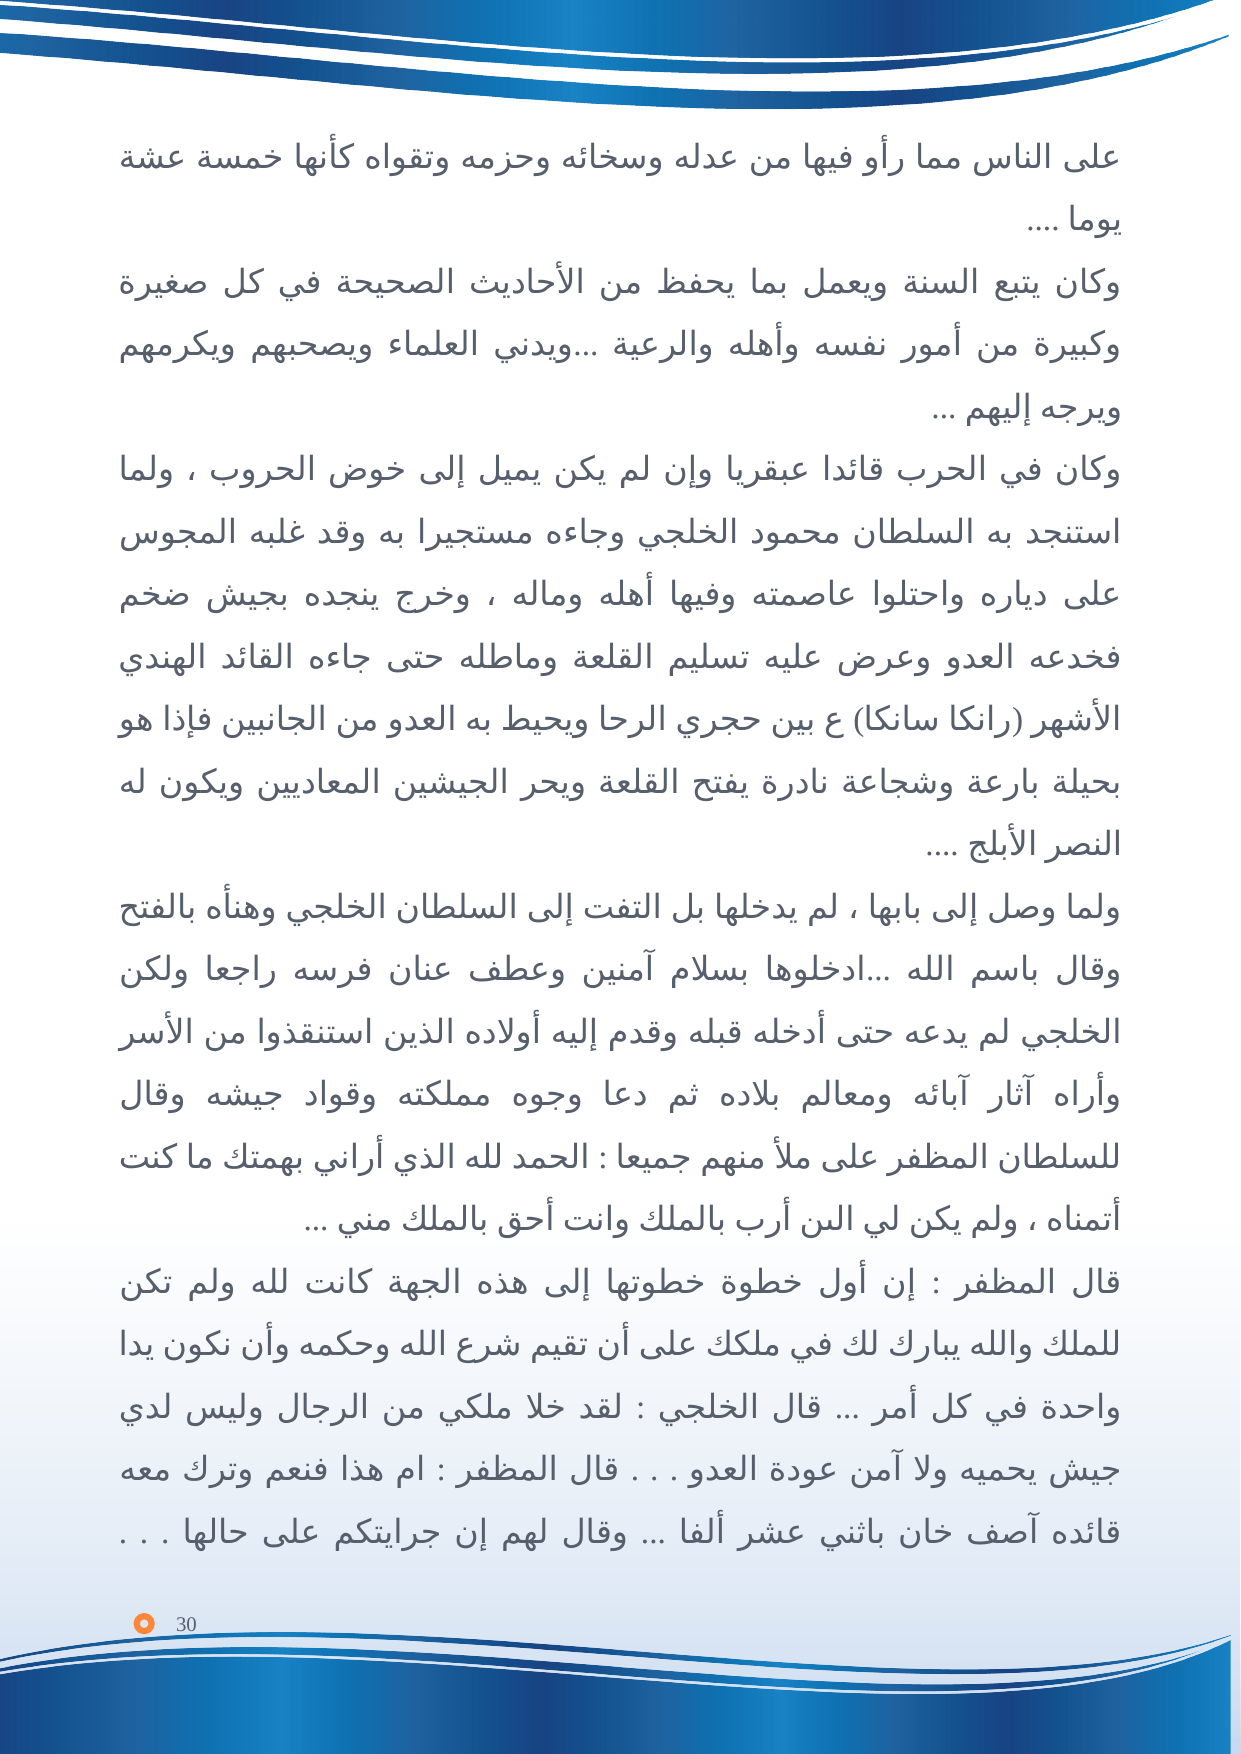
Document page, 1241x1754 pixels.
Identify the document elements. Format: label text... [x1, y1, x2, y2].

picture [0, 1625, 1231, 1754]
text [118, 118, 1122, 243]
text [118, 1243, 1122, 1556]
text وكان في الحرب قائدا عبقريا وإن لم يكن يميل إلى خوض الحروب ، ولما استنجد به السلطان محمود الخلجي وجاءه مستجيرا به وقد غلبه المجوس على دياره واحتلوا عاصمته وفيها أهله وماله ، وخرج ينجده بجيش ضخم فخدعه العدو وعرض عليه تسليم القلعة وماطله حتى جاءه القائد الهندي الأشهر (رانكا سانكا) ع بين حجري الرحا ويحيط به العدو من الجانبين فإذا هو بحيلة بارعة وشجاعة نادرة يفتح القلعة ويحر الجيشين المعاديين ويكون له النصر الأبلج .... [118, 431, 1122, 868]
picture [0, 0, 1229, 114]
text وكان يتبع السنة ويعمل بما يحفظ من الأحاديث الصحيحة في كل صغيرة وكبيرة من أمور نفسه وأهله والرعية ...ويدني العلماء ويصحبهم ويكرمهم ويرجه إليهم ... [118, 243, 1122, 431]
text ولما وصل إلى بابها ، لم يدخلها بل التفت إلى السلطان الخلجي وهنأه بالفتح وقال باسم الله ...ادخلوها بسلام آمنين وعطف عنان فرسه راجعا ولكن الخلجي لم يدعه حتى أدخله قبله وقدم إليه أولاده الذين استنقذوا من الأسر وأراه آثار آبائه ومعالم بلاده ثم دعا وجوه مملكته وقواد جيشه وقال للسلطان المظفر على ملأ منهم جميعا : الحمد لله الذي أراني بهمتك ما كنت أتمناه ، ولم يكن لي الىن أرب بالملك وانت أحق بالملك مني ... [118, 868, 1122, 1243]
